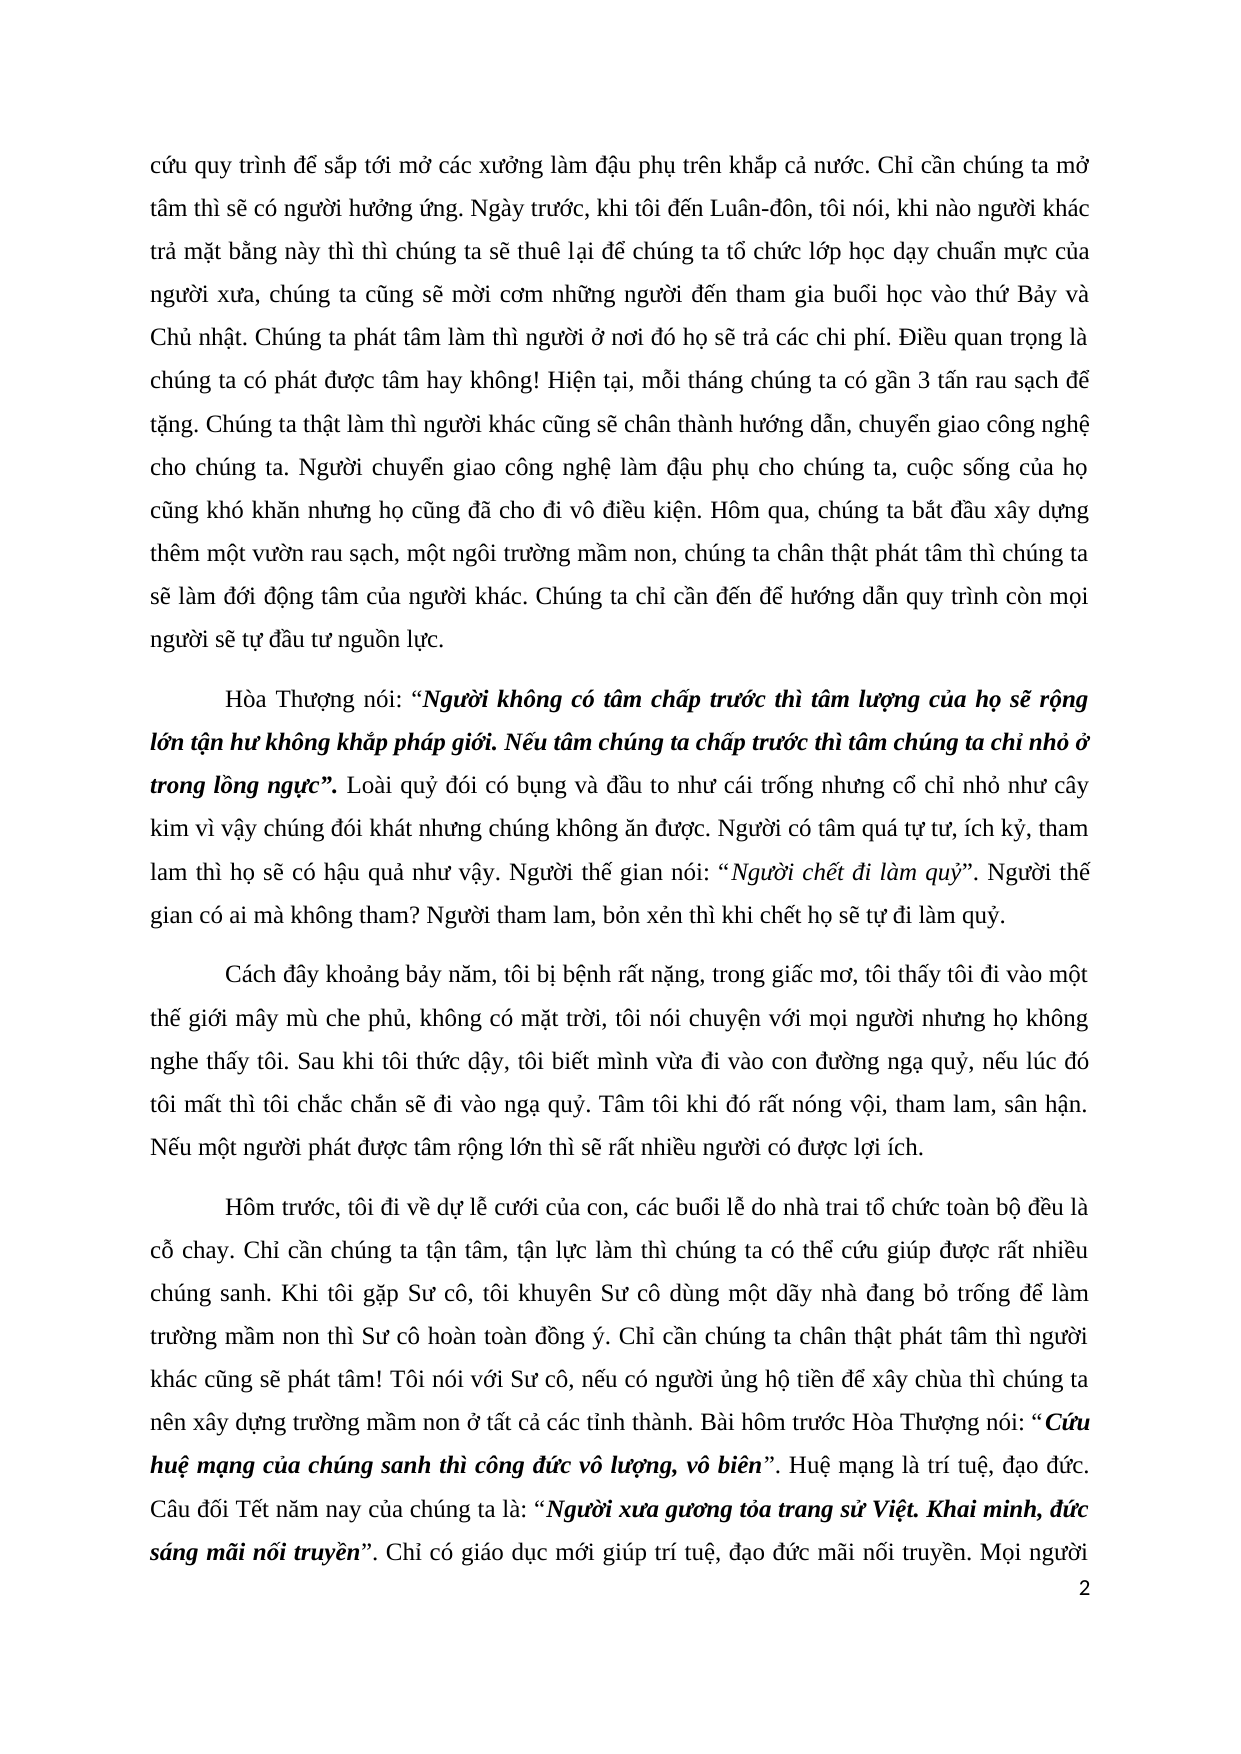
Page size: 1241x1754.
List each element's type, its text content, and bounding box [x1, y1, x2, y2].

text Hòa Thượng nói: “Người không có tâm chấp trước thì tâm lượng của họ sẽ rộng lớn tận hư không khắp pháp giới. Nếu tâm chúng ta chấp trước thì tâm chúng ta chỉ nhỏ ở trong lồng ngực”. Loài quỷ đói có bụng và đầu to như cái trống nhưng cổ chỉ nhỏ như cây kim vì vậy chúng đói khát nhưng chúng không ăn được. Người có tâm quá tự tư, ích kỷ, tham lam thì họ sẽ có hậu quả như vậy. Người thế gian nói: “Người chết đi làm quỷ”. Người thế gian có ai mà không tham? Người tham lam, bỏn xẻn thì khi chết họ sẽ tự đi làm quỷ. [150, 684, 1090, 928]
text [150, 150, 1090, 653]
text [150, 1192, 1090, 1566]
text Cách đây khoảng bảy năm, tôi bị bệnh rất nặng, trong giấc mơ, tôi thấy tôi đi vào một thế giới mây mù che phủ, không có mặt trời, tôi nói chuyện với mọi người nhưng họ không nghe thấy tôi. Sau khi tôi thức dậy, tôi biết mình vừa đi vào con đường ngạ quỷ, nếu lúc đó tôi mất thì tôi chắc chắn sẽ đi vào ngạ quỷ. Tâm tôi khi đó rất nóng vội, tham lam, sân hận. Nếu một người phát được tâm rộng lớn thì sẽ rất nhiều người có được lợi ích. [150, 959, 1090, 1161]
